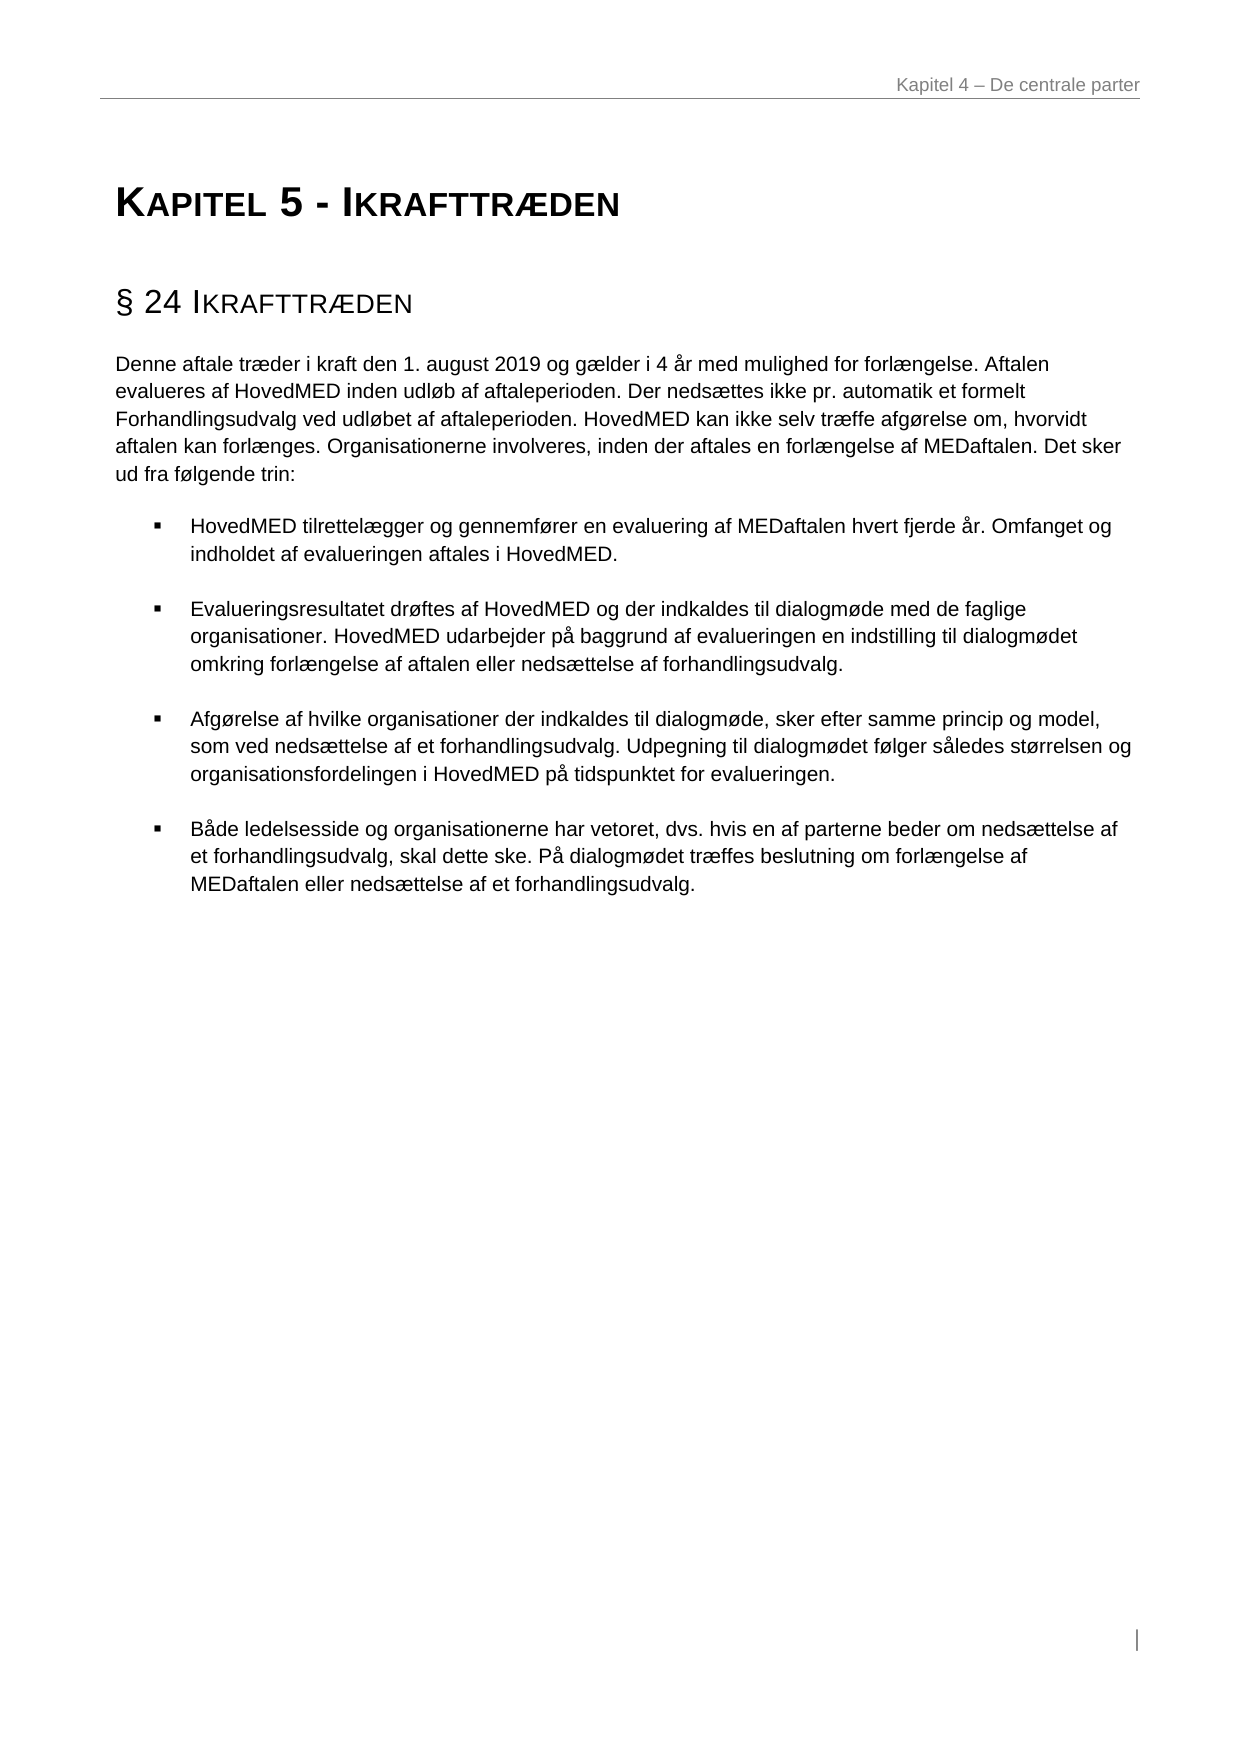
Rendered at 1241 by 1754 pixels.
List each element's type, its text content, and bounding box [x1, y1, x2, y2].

list Afgørelse af hvilke organisationer der indkaldes til dialogmøde, sker efter samme princip og model, som ved nedsættelse af et forhandlingsudvalg. Udpegning til dialogmødet følger således størrelsen og organisationsfordelingen i HovedMED på tidspunktet for evalueringen. [153, 707, 1140, 786]
list Både ledelsesside og organisationerne har vetoret, dvs. hvis en af parterne beder om nedsættelse af et forhandlingsudvalg, skal dette ske. På dialogmødet træffes beslutning om forlængelse af MEDaftalen eller nedsættelse af et forhandlingsudvalg. [153, 817, 1140, 896]
list HovedMED tilrettelægger og gennemfører en evaluering af MEDaftalen hvert fjerde år. Omfanget og indholdet af evalueringen aftales i HovedMED. [153, 514, 1140, 566]
subtitle § 24 Ikrafttræden [115, 282, 1140, 321]
subtitle Kapitel 5 - Ikrafttræden [115, 177, 1140, 225]
list Evalueringsresultatet drøftes af HovedMED og der indkaldes til dialogmøde med de faglige organisationer. HovedMED udarbejder på baggrund af evalueringen en indstilling til dialogmødet omkring forlængelse af aftalen eller nedsættelse af forhandlingsudvalg. [153, 597, 1140, 676]
text Denne aftale træder i kraft den 1. august 2019 og gælder i 4 år med mulighed for forlængelse. Aftalen evalueres af HovedMED inden udløb af aftaleperioden. Der nedsættes ikke pr. automatik et formelt Forhandlingsudvalg ved udløbet af aftaleperioden. HovedMED kan ikke selv træffe afgørelse om, hvorvidt aftalen kan forlænges. Organisationerne involveres, inden der aftales en forlængelse af MEDaftalen. Det sker ud fra følgende trin: [115, 351, 1140, 485]
